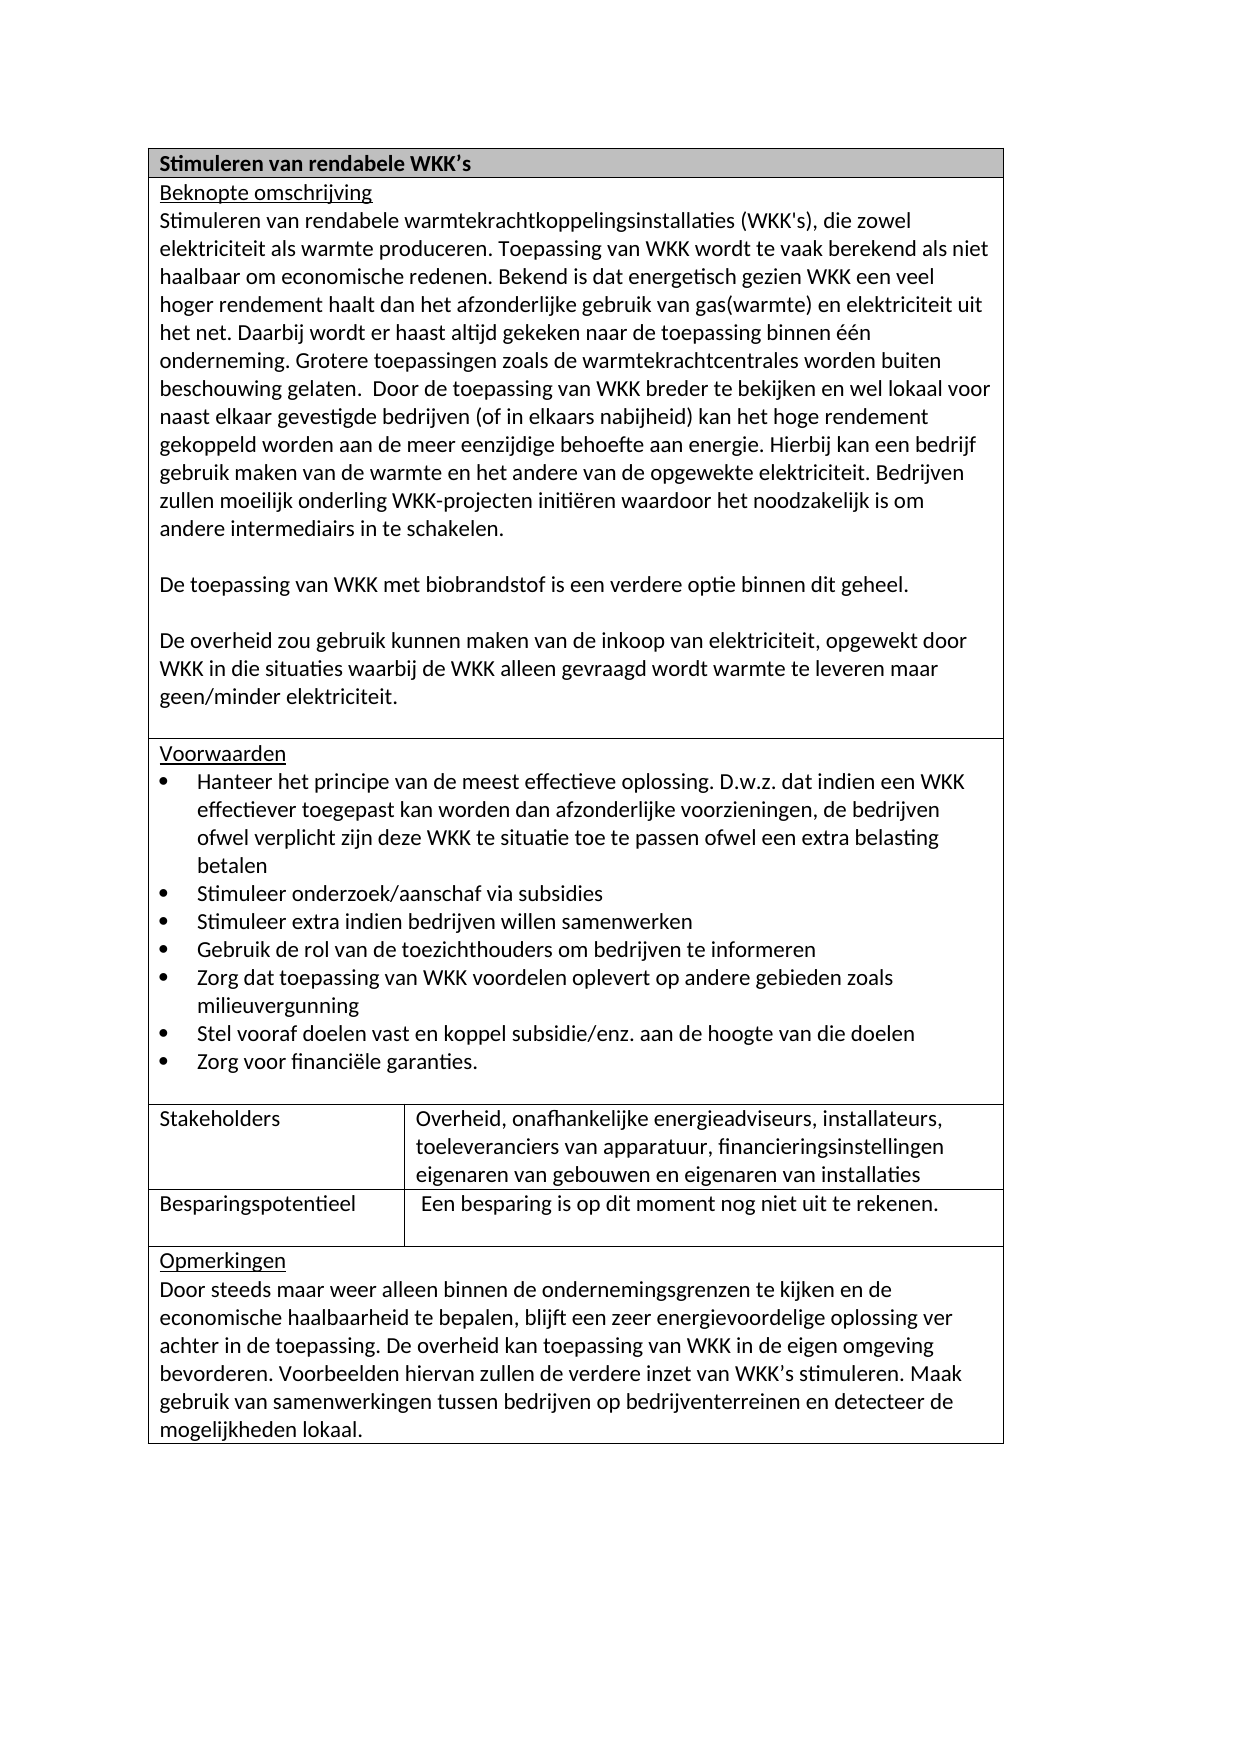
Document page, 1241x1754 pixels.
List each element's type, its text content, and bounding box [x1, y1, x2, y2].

table_cell Overheid, onafhankelijke energieadviseurs, installateurs, toeleveranciers van apparatuur, financieringsinstellingen eigenaren van gebouwen en eigenaren van installaties [405, 1105, 1003, 1188]
table_cell Voorwaarden Hanteer het principe van de meest effectieve oplossing. D.w.z. dat indien een WKK effectiever toegepast kan worden dan afzonderlijke voorzieningen, de bedrijven ofwel verplicht zijn deze WKK te situatie toe te passen ofwel een extra belasting betalen Stimuleer onderzoek/aanschaf via subsidies Stimuleer extra indien bedrijven willen samenwerken Gebruik de rol van de toezichthouders om bedrijven te informeren Zorg dat toepassing van WKK voordelen oplevert op andere gebieden zoals milieuvergunning Stel vooraf doelen vast en koppel subsidie/enz. aan de hoogte van die doelen Zorg voor financiële garanties. [149, 739, 1003, 1103]
table_cell Een besparing is op dit moment nog niet uit te rekenen. [405, 1190, 1003, 1246]
table_cell Opmerkingen Door steeds maar weer alleen binnen de ondernemingsgrenzen te kijken en de economische haalbaarheid te bepalen, blijft een zeer energievoordelige oplossing ver achter in de toepassing. De overheid kan toepassing van WKK in de eigen omgeving bevorderen. Voorbeelden hiervan zullen de verdere inzet van WKK’s stimuleren. Maak gebruik van samenwerkingen tussen bedrijven op bedrijventerreinen en detecteer de mogelijkheden lokaal. [149, 1247, 1003, 1443]
table_cell Stakeholders [149, 1105, 404, 1188]
table_header Stimuleren van rendabele WKK’s [149, 149, 1003, 177]
table_cell Besparingspotentieel [149, 1190, 404, 1246]
table_cell Beknopte omschrijving Stimuleren van rendabele warmtekrachtkoppelingsinstallaties (WKK's), die zowel elektriciteit als warmte produceren. Toepassing van WKK wordt te vaak berekend als niet haalbaar om economische redenen. Bekend is dat energetisch gezien WKK een veel hoger rendement haalt dan het afzonderlijke gebruik van gas(warmte) en elektriciteit uit het net. Daarbij wordt er haast altijd gekeken naar de toepassing binnen één onderneming. Grotere toepassingen zoals de warmtekrachtcentrales worden buiten beschouwing gelaten. Door de toepassing van WKK breder te bekijken en wel lokaal voor naast elkaar gevestigde bedrijven (of in elkaars nabijheid) kan het hoge rendement gekoppeld worden aan de meer eenzijdige behoefte aan energie. Hierbij kan een bedrijf gebruik maken van de warmte en het andere van de opgewekte elektriciteit. Bedrijven zullen moeilijk onderling WKK-projecten initiëren waardoor het noodzakelijk is om andere intermediairs in te schakelen. De toepassing van WKK met biobrandstof is een verdere optie binnen dit geheel. De overheid zou gebruik kunnen maken van de inkoop van elektriciteit, opgewekt door WKK in die situaties waarbij de WKK alleen gevraagd wordt warmte te leveren maar geen/minder elektriciteit. [149, 178, 1003, 738]
